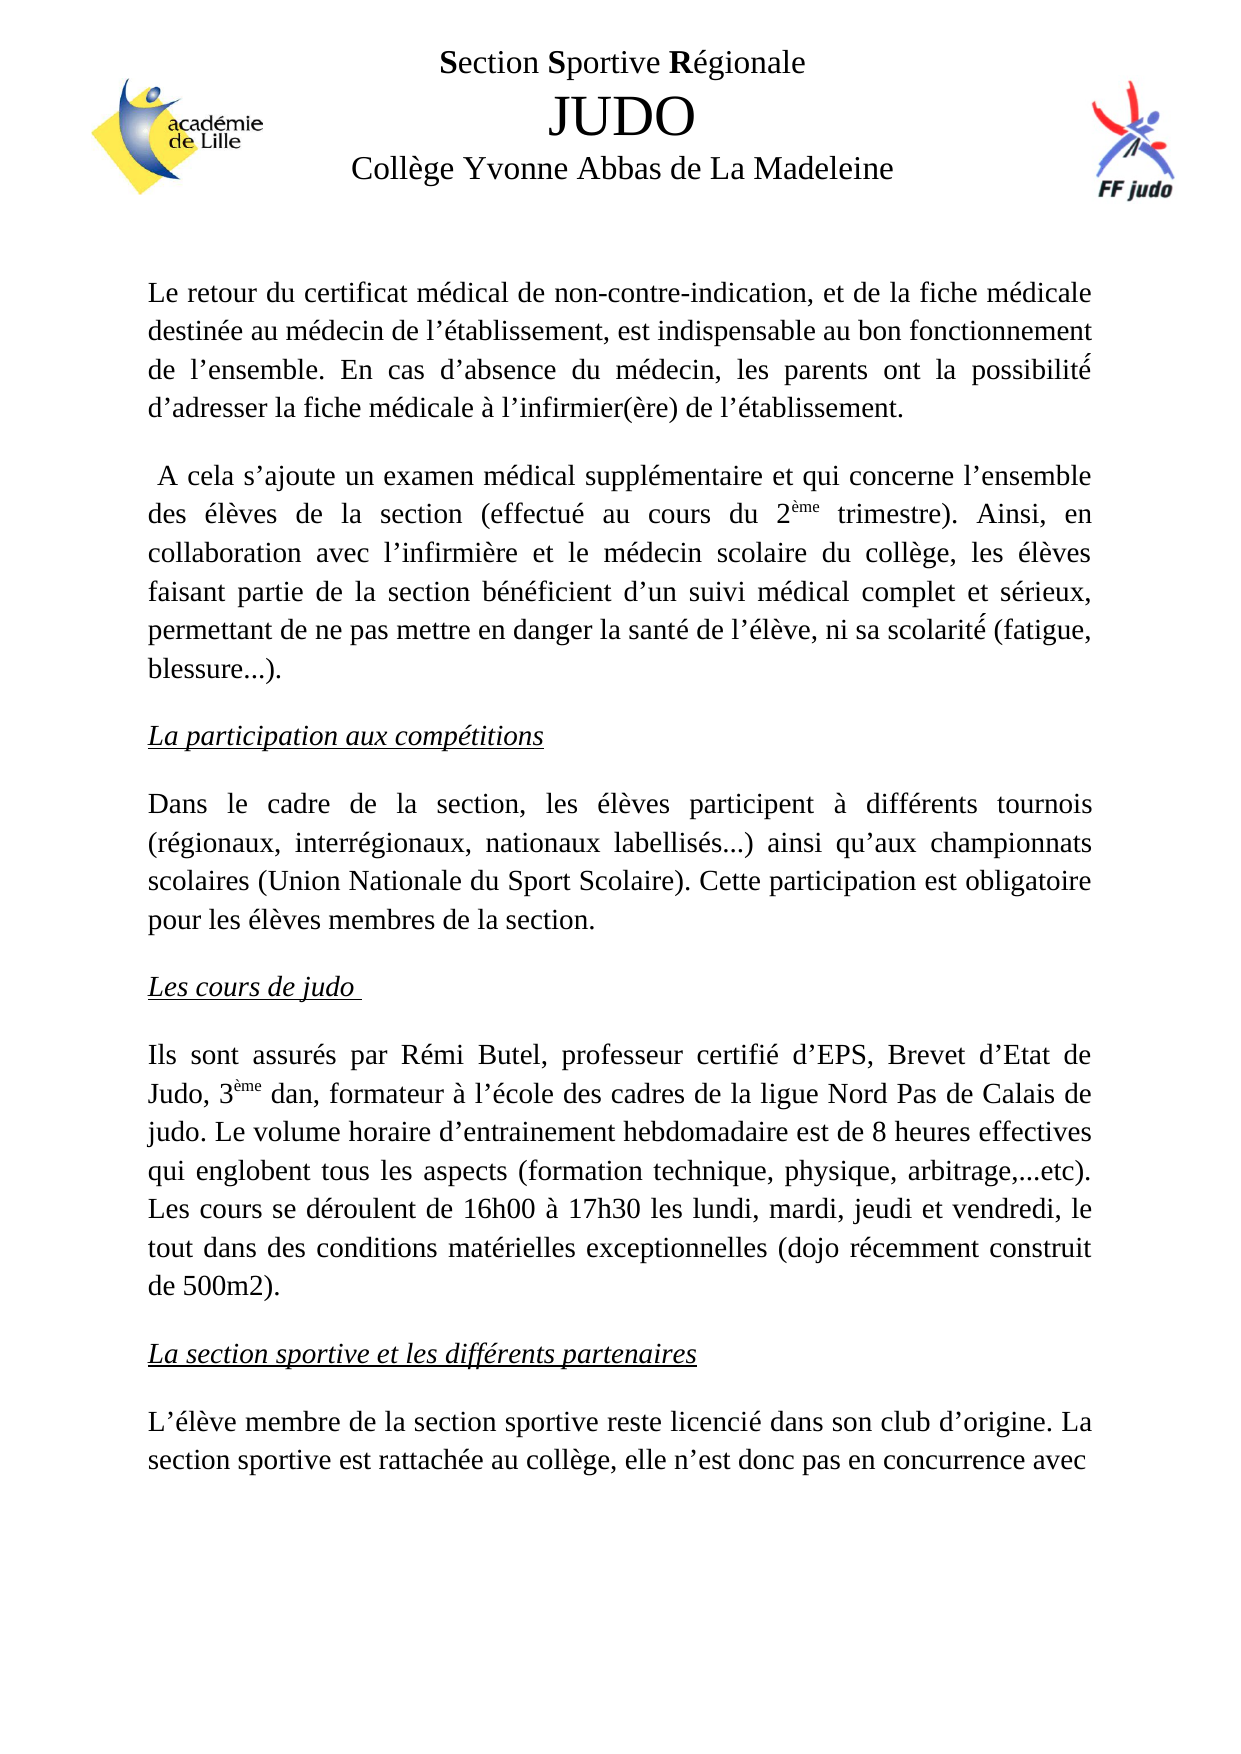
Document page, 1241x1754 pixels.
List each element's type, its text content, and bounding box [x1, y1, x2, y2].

picture [1075, 75, 1196, 207]
text L’élève membre de la section sportive reste licencié dans son club d’origine. La section sportive est rattachée au collège, elle n’est donc pas en concurrence avec [148, 1404, 1093, 1476]
text Dans le cadre de la section, les élèves participent à différents tournois (régionaux, interrégionaux, nationaux labellisés...) ainsi qu’aux championnats scolaires (Union Nationale du Sport Scolaire). Cette participation est obligatoire pour les élèves membres de la section. [148, 786, 1093, 935]
text Ils sont assurés par Rémi Butel, professeur certifié d’EPS, Brevet d’Etat de Judo, 3ème dan, formateur à l’école des cadres de la ligue Nord Pas de Calais de judo. Le volume horaire d’entrainement hebdomadaire est de 8 heures effectives qui englobent tous les aspects (formation technique, physique, arbitrage,...etc). Les cours se déroulent de 16h00 à 17h30 les lundi, mardi, jeudi et vendredi, le tout dans des conditions matérielles exceptionnelles (dojo récemment construit de 500m2). [148, 1037, 1093, 1302]
text A cela s’ajoute un examen médical supplémentaire et qui concerne l’ensemble des élèves de la section (effectué au cours du 2ème trimestre). Ainsi, en collaboration avec l’infirmière et le médecin scolaire du collège, les élèves faisant partie de la section bénéficient d’un suivi médical complet et sérieux, permettant de ne pas mettre en danger la santé de l’élève, ni sa scolarité́ (fatigue, blessure...). [148, 458, 1093, 684]
text La section sportive et les différents partenaires [148, 1336, 1093, 1370]
text Les cours de judo [148, 969, 1093, 1003]
text Le retour du certificat médical de non-contre-indication, et de la fiche médicale destinée au médecin de l’établissement, est indispensable au bon fonctionnement de l’ensemble. En cas d’absence du médecin, les parents ont la possibilité́ d’adresser la fiche médicale à l’infirmier(ère) de l’établissement. [148, 275, 1093, 424]
picture [73, 73, 288, 207]
text La participation aux compétitions [148, 718, 1093, 752]
